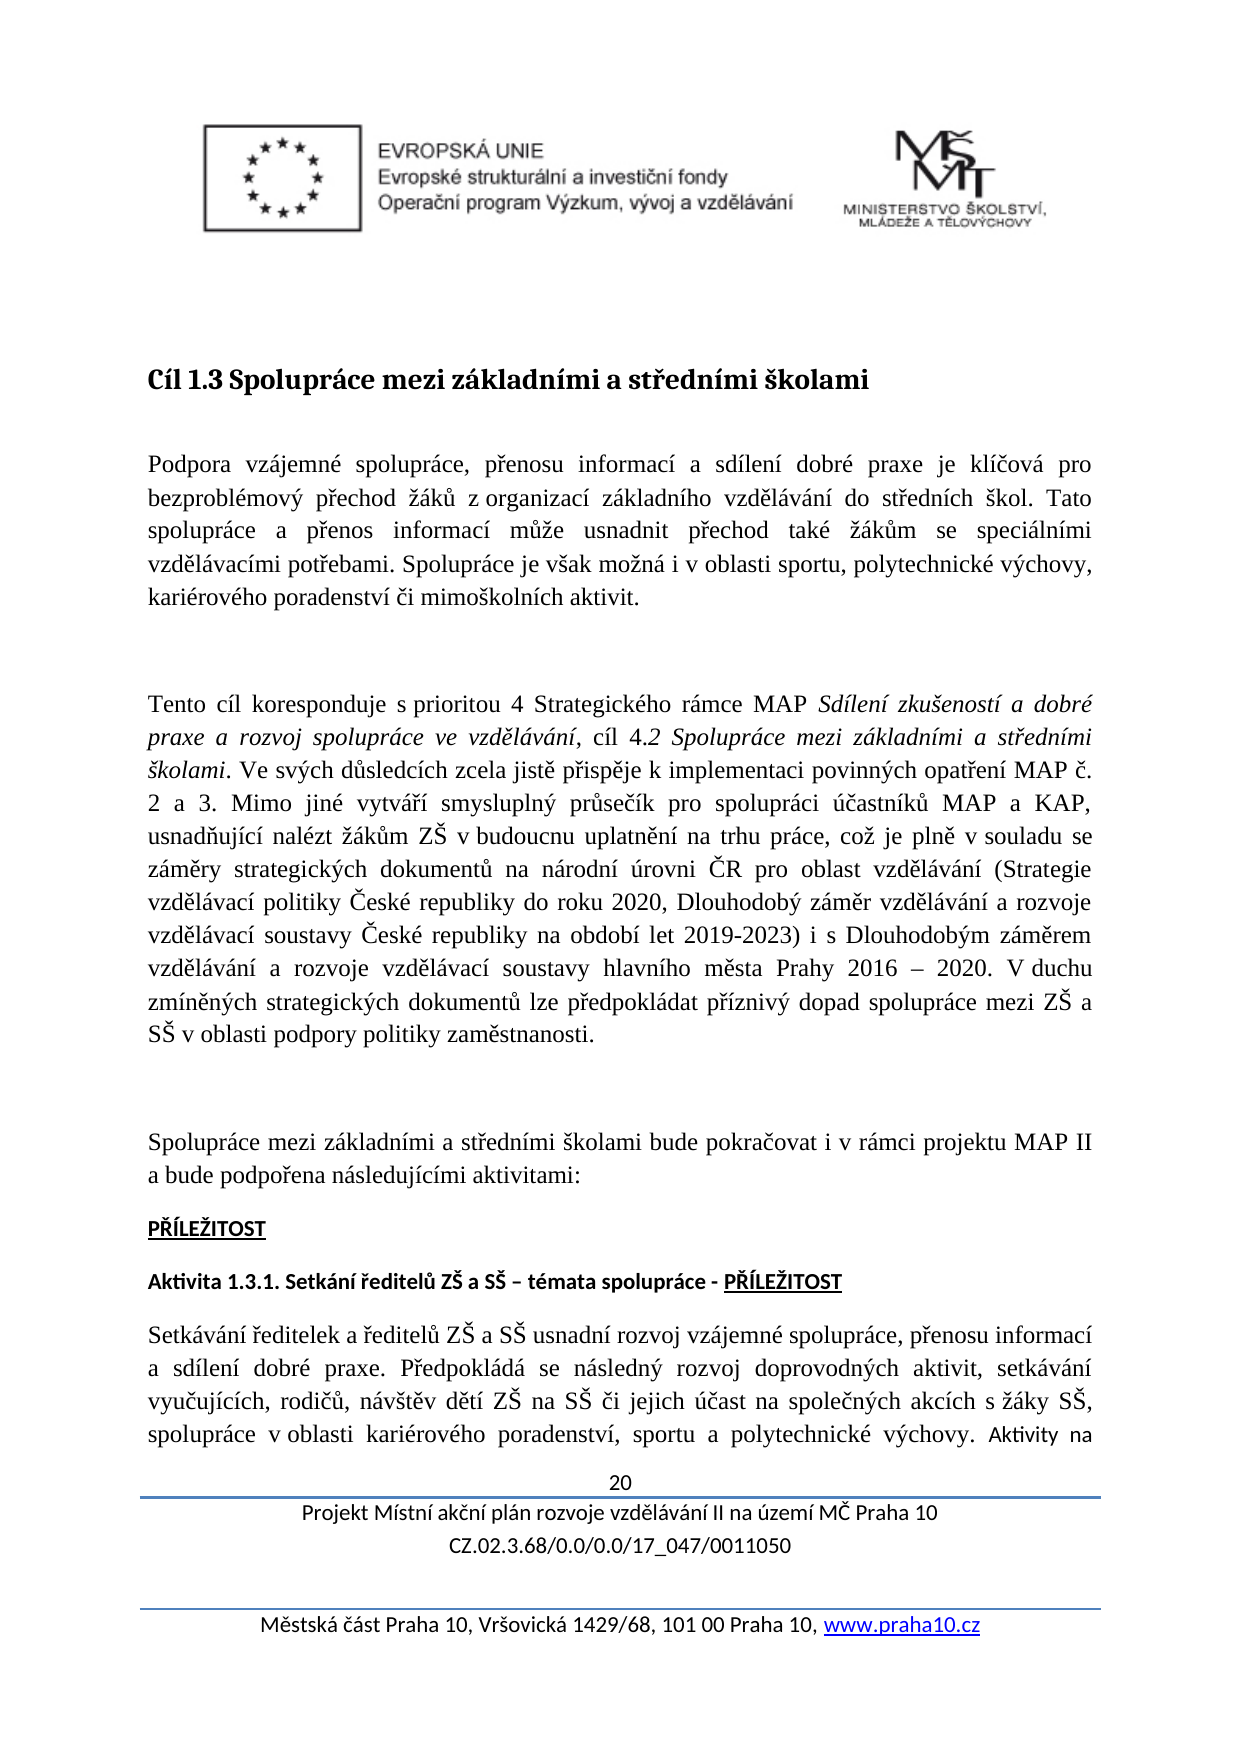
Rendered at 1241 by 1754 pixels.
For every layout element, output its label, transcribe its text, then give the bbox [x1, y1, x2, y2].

text Spolupráce mezi základními a středními školami bude pokračovat i v rámci projektu MAP II a bude podpořena následujícími aktivitami: [148, 1127, 1093, 1189]
text Tento cíl koresponduje s prioritou 4 Strategického rámce MAP Sdílení zkušeností a dobré praxe a rozvoj spolupráce ve vzdělávání, cíl 4.2 Spolupráce mezi základními a středními školami. Ve svých důsledcích zcela jistě přispěje k implementaci povinných opatření MAP č. 2 a 3. Mimo jiné vytváří smysluplný průsečík pro spolupráci účastníků MAP a KAP, usnadňující nalézt žákům ZŠ v budoucnu uplatnění na trhu práce, což je plně v souladu se záměry strategických dokumentů na národní úrovni ČR pro oblast vzdělávání (Strategie vzdělávací politiky České republiky do roku 2020, Dlouhodobý záměr vzdělávání a rozvoje vzdělávací soustavy České republiky na období let 2019-2023) i s Dlouhodobým záměrem vzdělávání a rozvoje vzdělávací soustavy hlavního města Prahy 2016 – 2020. V duchu zmíněných strategických dokumentů lze předpokládat příznivý dopad spolupráce mezi ZŠ a SŠ v oblasti podpory politiky zaměstnanosti. [148, 689, 1093, 1048]
text Podpora vzájemné spolupráce, přenosu informací a sdílení dobré praxe je klíčová pro bezproblémový přechod žáků z organizací základního vzdělávání do středních škol. Tato spolupráce a přenos informací může usnadnit přechod také žákům se speciálními vzdělávacími potřebami. Spolupráce je však možná i v oblasti sportu, polytechnické výchovy, kariérového poradenství či mimoškolních aktivit. [148, 449, 1093, 610]
picture [147, 73, 1093, 285]
subtitle Cíl 1.3 Spolupráce mezi základními a středními školami [148, 363, 1093, 397]
text Aktivita 1.3.1. Setkání ředitelů ZŠ a SŠ – témata spolupráce - PŘÍLEŽITOST [148, 1267, 1093, 1295]
text PŘÍLEŽITOST [148, 1214, 1093, 1242]
